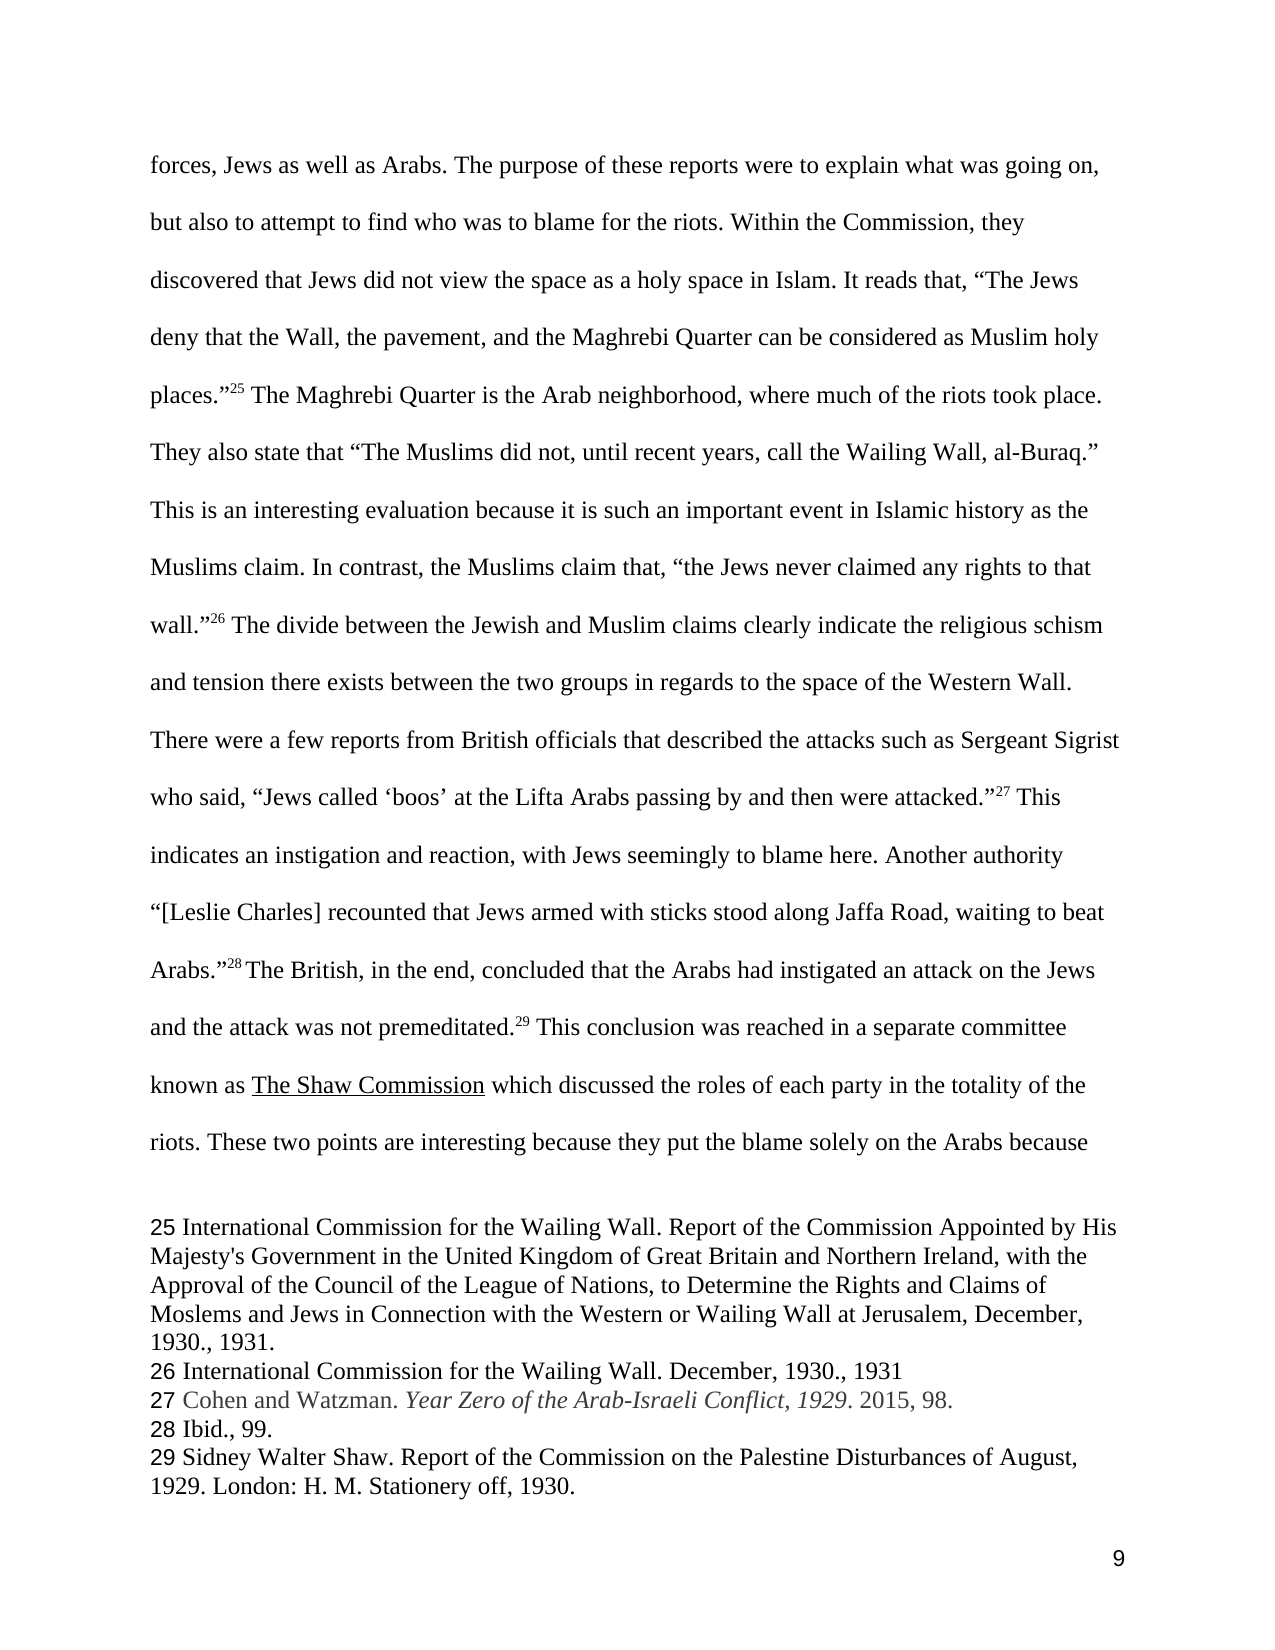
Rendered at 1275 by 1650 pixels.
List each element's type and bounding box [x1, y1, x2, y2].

text [150, 150, 1125, 1156]
